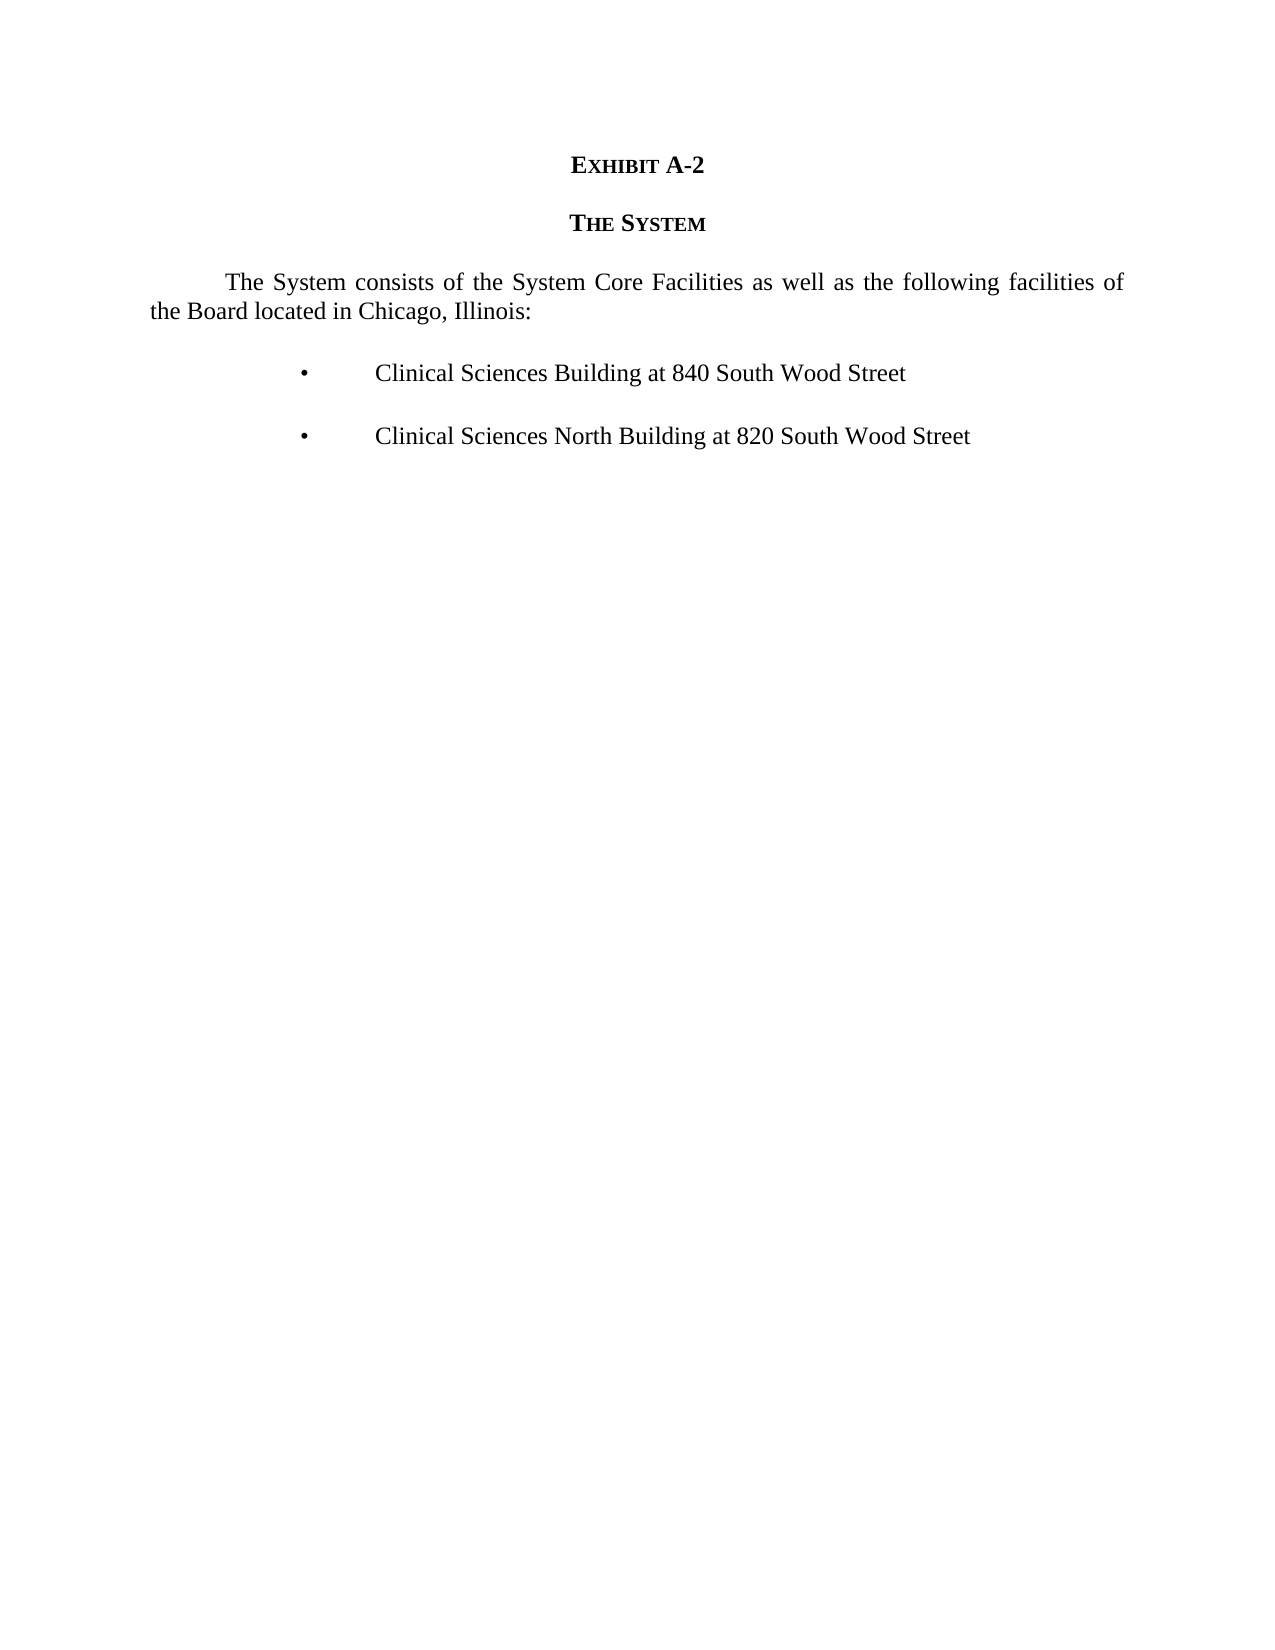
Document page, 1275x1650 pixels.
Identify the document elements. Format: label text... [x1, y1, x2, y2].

text • Clinical Sciences Building at 840 South Wood Street [300, 358, 1125, 387]
text Exhibit A-2 The System [150, 150, 1125, 237]
text • Clinical Sciences North Building at 820 South Wood Street [300, 421, 1125, 450]
text The System consists of the System Core Facilities as well as the following facilities of the Board located in Chicago, Illinois: [150, 267, 1125, 325]
